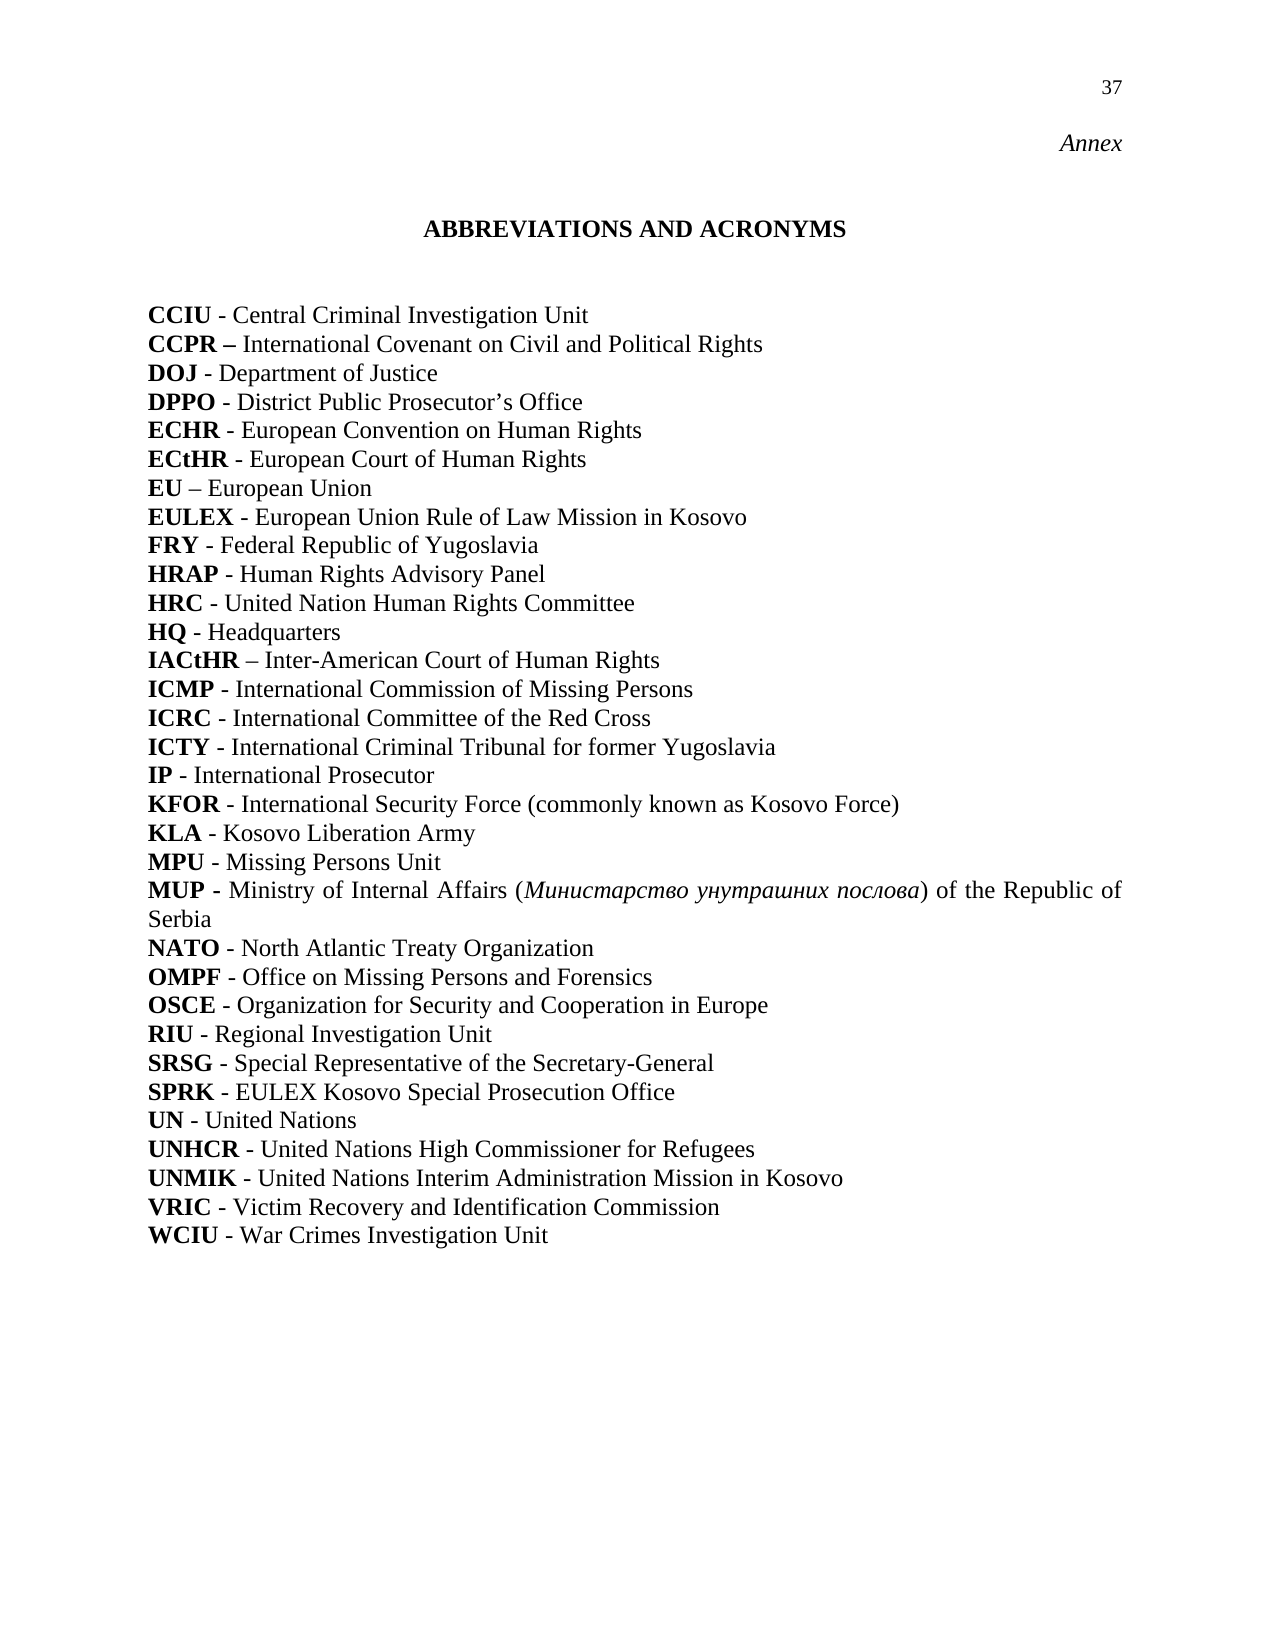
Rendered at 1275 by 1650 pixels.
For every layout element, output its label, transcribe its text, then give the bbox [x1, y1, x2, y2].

text KLA - Kosovo Liberation Army [148, 818, 1122, 847]
text ICRC - International Committee of the Red Cross [148, 703, 1122, 732]
text DPPO - District Public Prosecutor’s Office [148, 387, 1122, 415]
text Annex [148, 128, 1122, 157]
text OMPF - Office on Missing Persons and Forensics [148, 962, 1122, 990]
text FRY - Federal Republic of Yugoslavia [148, 530, 1122, 559]
text EU – European Union [148, 473, 1122, 502]
text ICMP - International Commission of Missing Persons [148, 674, 1122, 703]
text SRSG - Special Representative of the Secretary-General [148, 1048, 1122, 1077]
text UN - United Nations [148, 1105, 1122, 1134]
text NATO - North Atlantic Treaty Organization [148, 933, 1122, 962]
text DOJ - Department of Justice [148, 358, 1122, 387]
text SPRK - EULEX Kosovo Special Prosecution Office [148, 1077, 1122, 1105]
text ICTY - International Criminal Tribunal for former Yugoslavia [148, 732, 1122, 760]
text WCIU - War Crimes Investigation Unit [148, 1220, 1122, 1249]
text CCPR – International Covenant on Civil and Political Rights [148, 329, 1122, 358]
text MPU - Missing Persons Unit [148, 847, 1122, 875]
text UNMIK - United Nations Interim Administration Mission in Kosovo [148, 1163, 1122, 1192]
text HRC - United Nation Human Rights Committee [148, 588, 1122, 617]
text KFOR - International Security Force (commonly known as Kosovo Force) [148, 789, 1122, 818]
text OSCE - Organization for Security and Cooperation in Europe [148, 990, 1122, 1019]
text ECtHR - European Court of Human Rights [148, 444, 1122, 473]
text VRIC - Victim Recovery and Identification Commission [148, 1192, 1122, 1220]
text EULEX - European Union Rule of Law Mission in Kosovo [148, 502, 1122, 530]
text HQ - Headquarters [148, 617, 1122, 645]
text MUP - Ministry of Internal Affairs (Министарство унутрашних послова) of the Republic of Serbia [148, 875, 1122, 933]
text ECHR - European Convention on Human Rights [148, 415, 1122, 444]
text CCIU - Central Criminal Investigation Unit [148, 300, 1122, 329]
text IP - International Prosecutor [148, 760, 1122, 789]
text UNHCR - United Nations High Commissioner for Refugees [148, 1134, 1122, 1163]
text ABBREVIATIONS AND ACRONYMS [148, 214, 1122, 243]
text RIU - Regional Investigation Unit [148, 1019, 1122, 1048]
text IACtHR – Inter-American Court of Human Rights [148, 645, 1122, 674]
text HRAP - Human Rights Advisory Panel [148, 559, 1122, 588]
